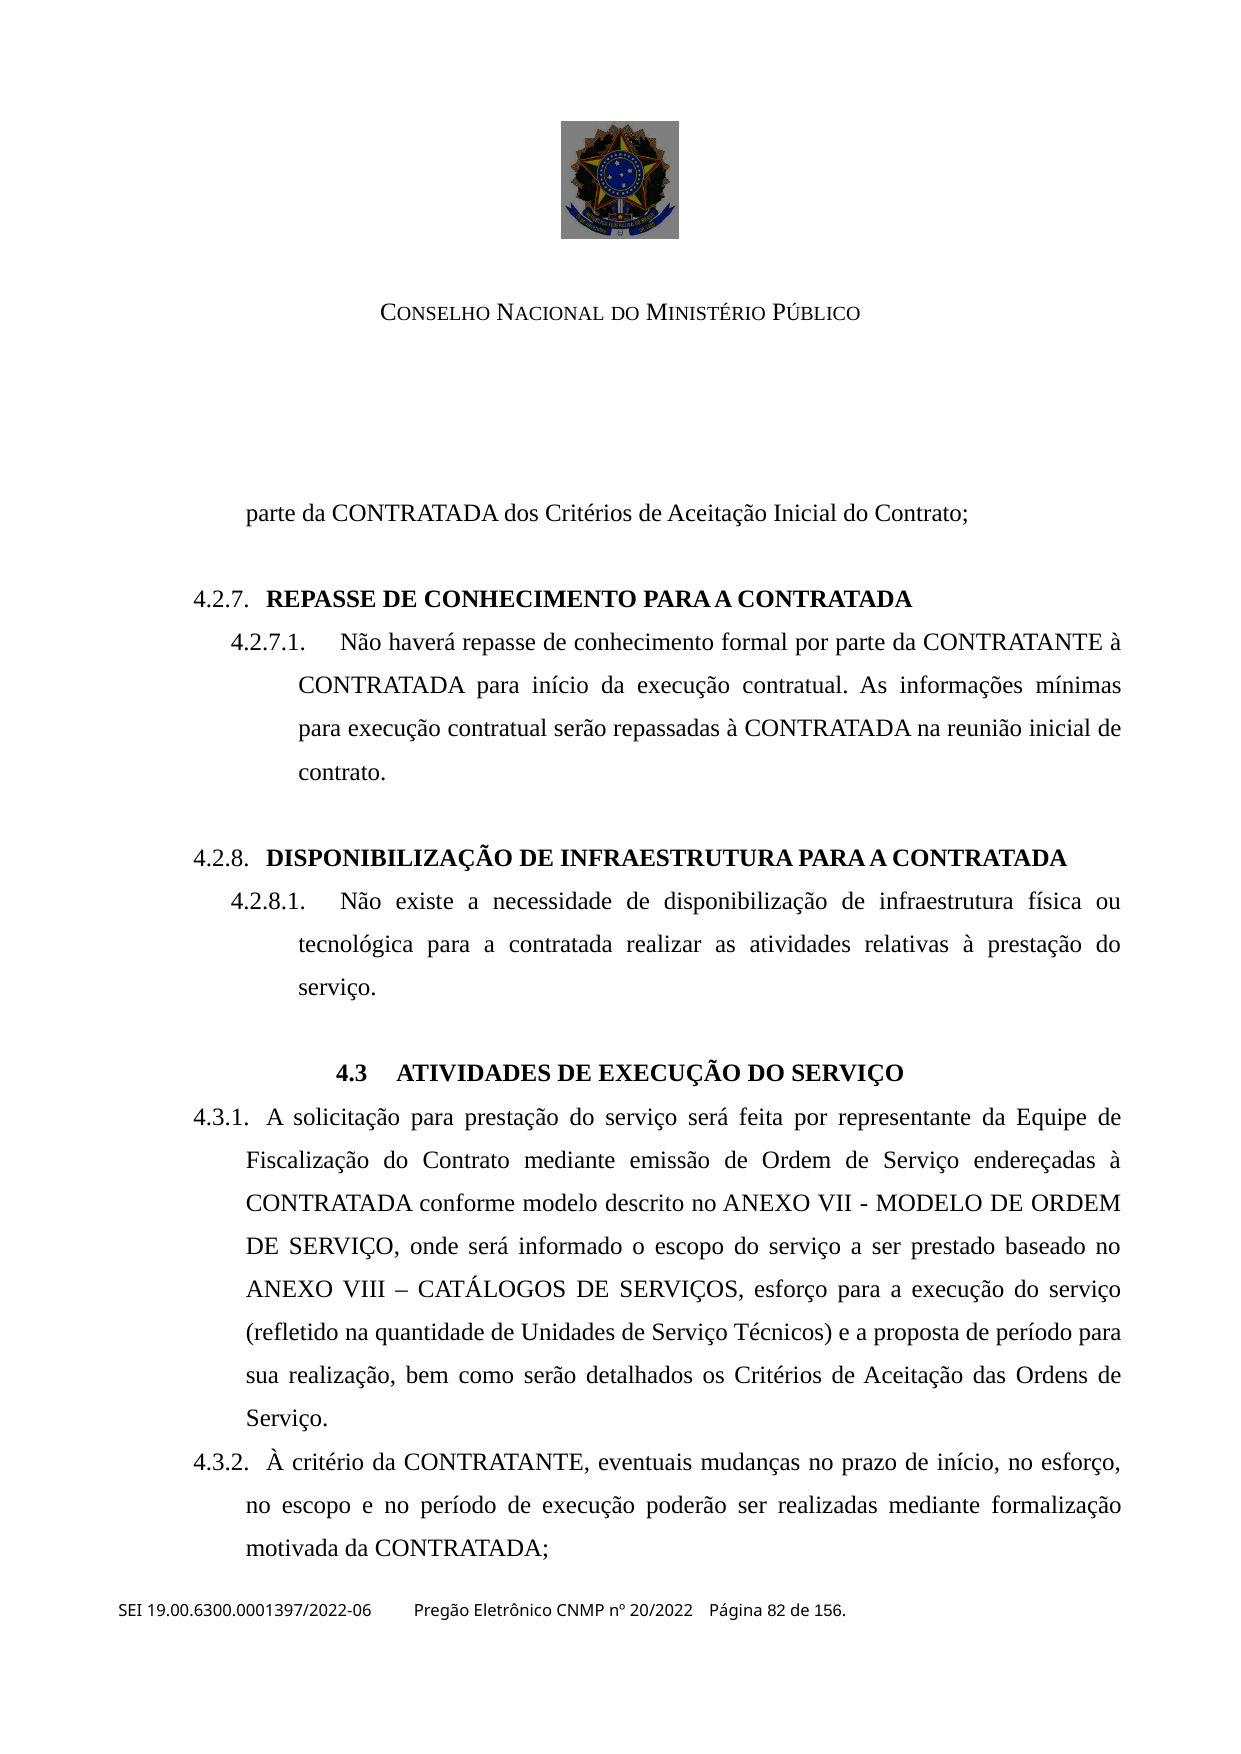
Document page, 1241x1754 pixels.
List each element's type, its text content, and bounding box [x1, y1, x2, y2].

list A solicitação para prestação do serviço será feita por representante da Equipe de Fiscalização do Contrato mediante emissão de Ordem de Serviço endereçadas à CONTRATADA conforme modelo descrito no ANEXO VII - MODELO DE ORDEM DE SERVIÇO, onde será informado o escopo do serviço a ser prestado baseado no ANEXO VIII – CATÁLOGOS DE SERVIÇOS, esforço para a execução do serviço (refletido na quantidade de Unidades de Serviço Técnicos) e a proposta de período para sua realização, bem como serão detalhados os Critérios de Aceitação das Ordens de Serviço. [193, 1102, 1122, 1432]
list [193, 498, 1122, 527]
list Não haverá repasse de conhecimento formal por parte da CONTRATANTE à CONTRATADA para início da execução contratual. As informações mínimas para execução contratual serão repassadas à CONTRATADA na reunião inicial de contrato. [231, 627, 1122, 785]
list DISPONIBILIZAÇÃO DE INFRAESTRUTURA PARA A CONTRATADA [193, 843, 1122, 872]
list REPASSE DE CONHECIMENTO PARA A CONTRATADA [193, 584, 1122, 613]
list À critério da CONTRATANTE, eventuais mudanças no prazo de início, no esforço, no escopo e no período de execução poderão ser realizadas mediante formalização motivada da CONTRATADA; [193, 1447, 1122, 1562]
list Não existe a necessidade de disponibilização de infraestrutura física ou tecnológica para a contratada realizar as atividades relativas à prestação do serviço. [231, 886, 1122, 1001]
subtitle ATIVIDADES DE EXECUÇÃO DO SERVIÇO [118, 1058, 1122, 1087]
